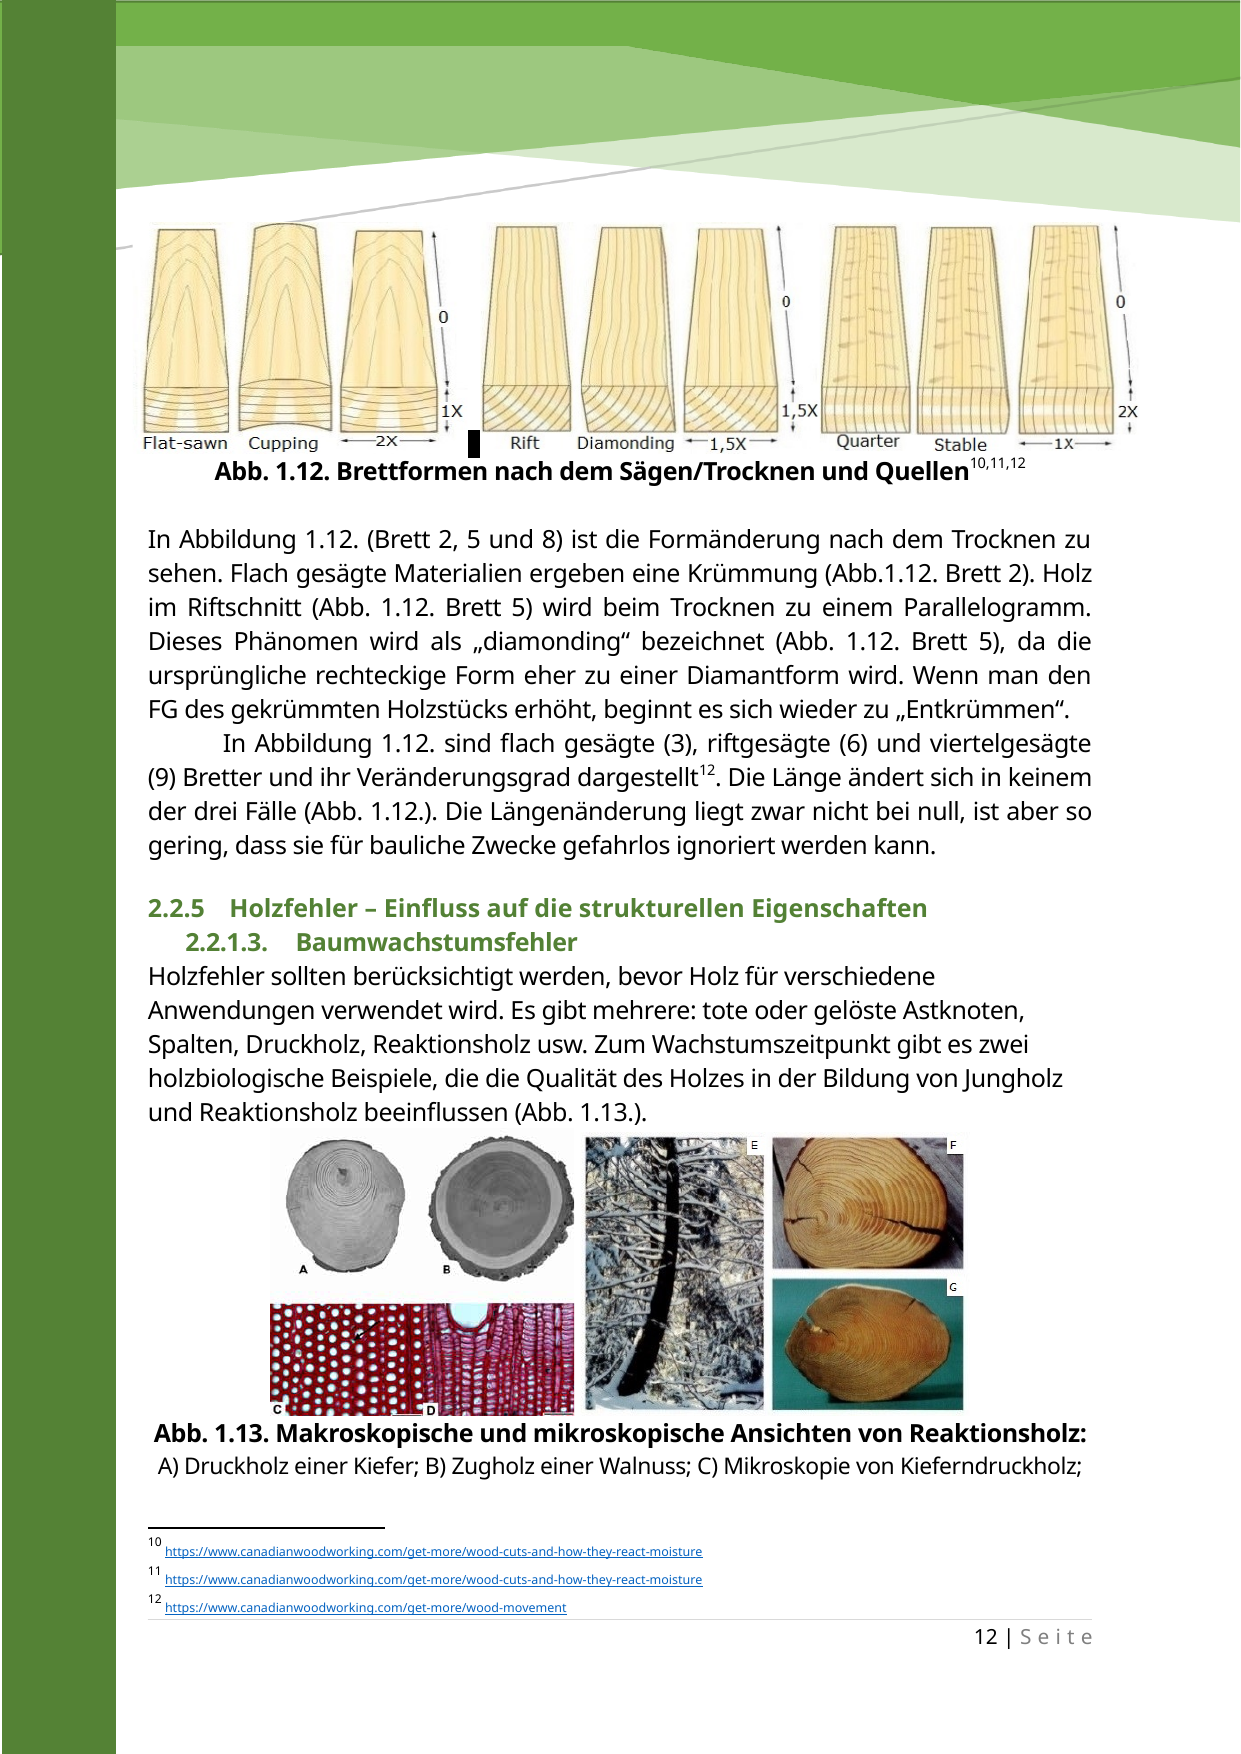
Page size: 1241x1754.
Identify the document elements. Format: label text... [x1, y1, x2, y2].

subtitle Baumwachstumsfehler [185, 924, 1092, 958]
picture [116, 46, 1241, 454]
picture [580, 1132, 971, 1416]
subtitle Holzfehler – Einfluss auf die strukturellen Eigenschaften [148, 890, 1092, 924]
text Holzfehler sollten berücksichtigt werden, bevor Holz für verschiedene Anwendungen verwendet wird. Es gibt mehrere: tote oder gelöste Astknoten, Spalten, Druckholz, Reaktionsholz usw. Zum Wachstumszeitpunkt gibt es zwei holzbiologische Beispiele, die die Qualität des Holzes in der Bildung von Jungholz und Reaktionsholz beeinflussen (Abb. 1.13.). [148, 958, 1092, 1129]
text Abb. 1.12. Brettformen nach dem Sägen/Trocknen und Quellen,, [148, 454, 1092, 487]
text In Abbildung 1.12. (Brett 2, 5 und 8) ist die Formänderung nach dem Trocknen zu sehen. Flach gesägte Materialien ergeben eine Krümmung (Abb.1.12. Brett 2). Holz im Riftschnitt (Abb. 1.12. Brett 5) wird beim Trocknen zu einem Parallelogramm. Dieses Phänomen wird als „diamonding“ bezeichnet (Abb. 1.12. Brett 5), da die ursprüngliche rechteckige Form eher zu einer Diamantform wird. Wenn man den FG des gekrümmten Holzstücks erhöht, beginnt es sich wieder zu „Entkrümmen“. [148, 521, 1092, 726]
text In Abbildung 1.12. sind flach gesägte (3), riftgesägte (6) und viertelgesägte (9) Bretter und ihr Veränderungsgrad dargestellt12. Die Länge ändert sich in keinem der drei Fälle (Abb. 1.12.). Die Längenänderung liegt zwar nicht bei null, ist aber so gering, dass sie für bauliche Zwecke gefahrlos ignoriert werden kann. [148, 726, 1092, 862]
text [148, 1416, 1092, 1481]
